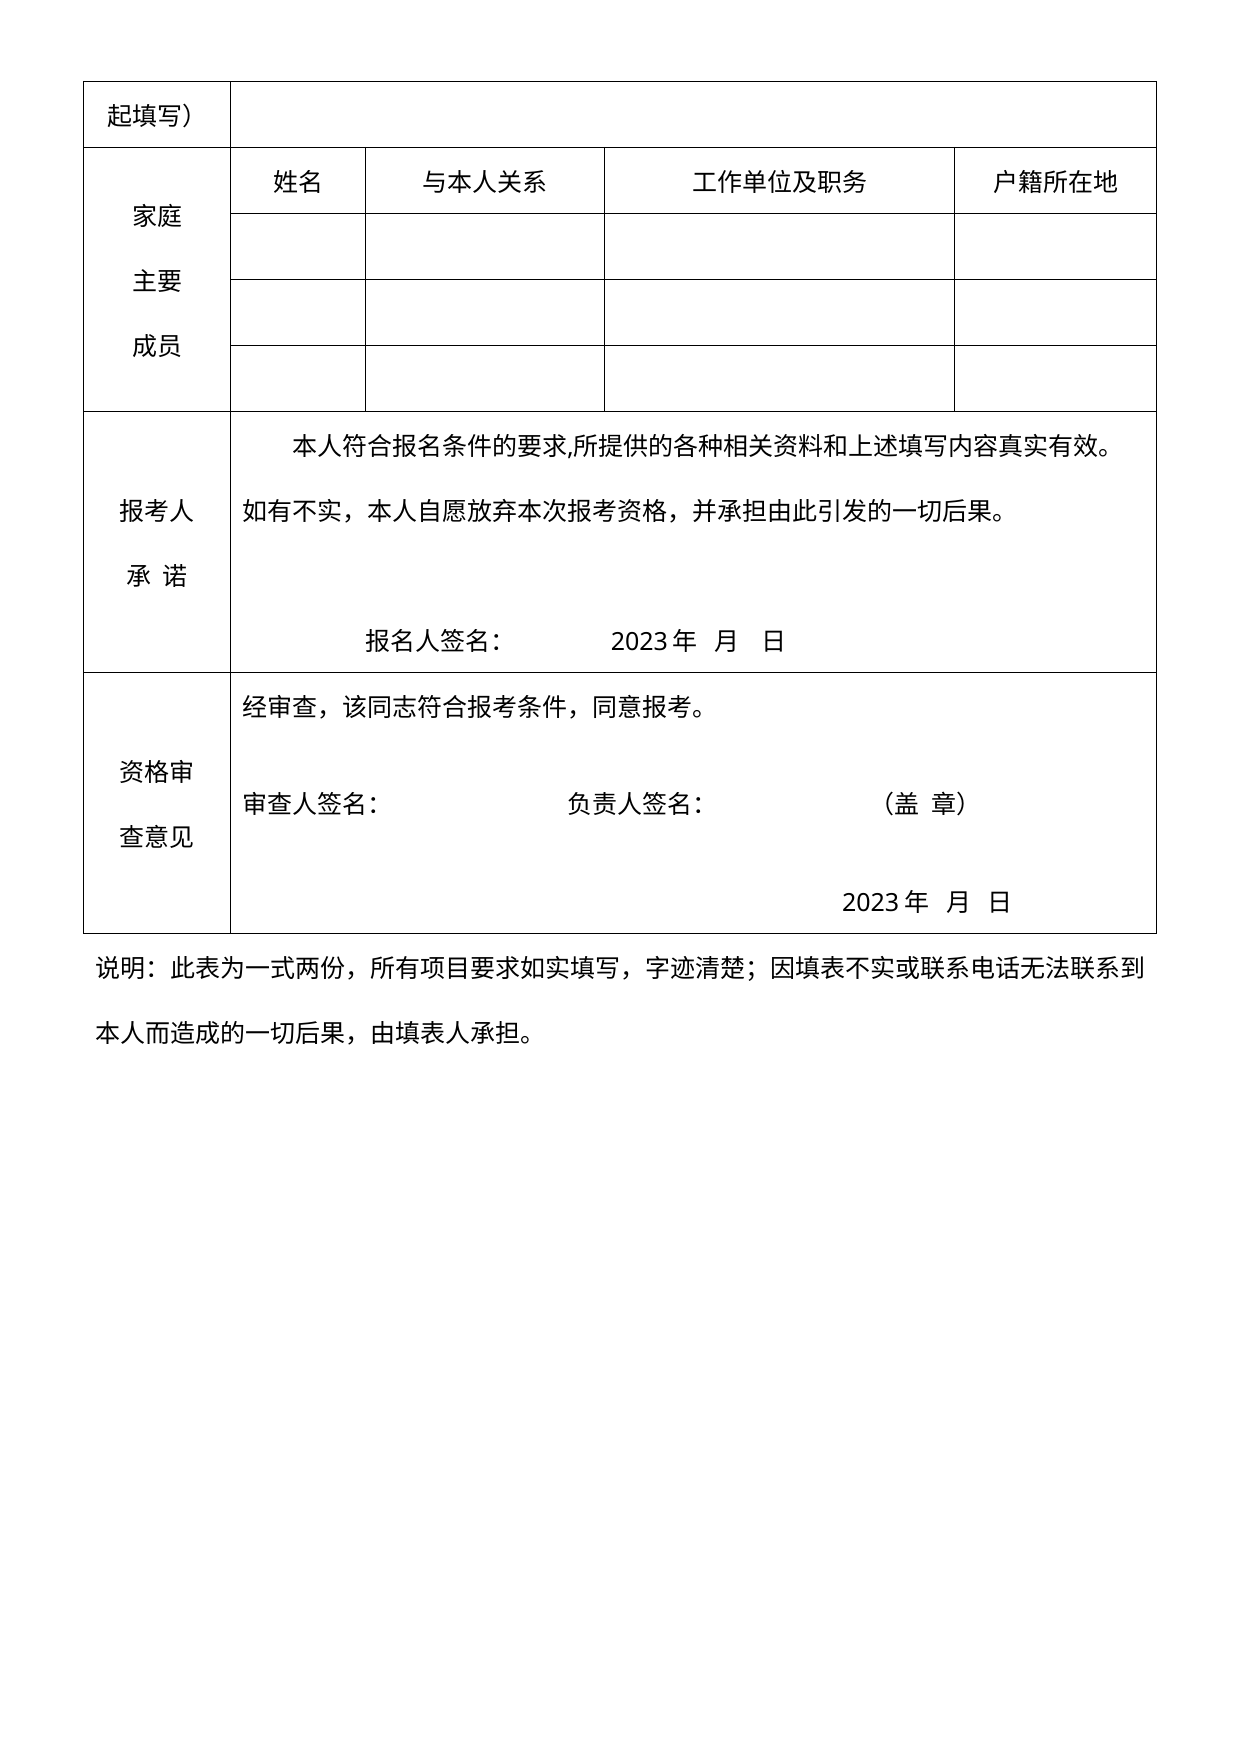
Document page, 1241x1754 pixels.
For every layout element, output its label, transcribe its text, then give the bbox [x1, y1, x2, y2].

table_cell [366, 280, 604, 345]
table_cell 家庭 主要 成员 [84, 148, 230, 411]
table_cell 工作单位及职务 [605, 148, 954, 213]
table_cell 说明：此表为一式两份，所有项目要求如实填写，字迹清楚；因填表不实或联系电话无法联系到本人而造成的一切后果，由填表人承担。 [84, 934, 1157, 1064]
table_cell 经审查，该同志符合报考条件，同意报考。 审查人签名： 负责人签名： （盖 章） 2023年 月 日 [231, 673, 1156, 933]
table_cell [955, 214, 1156, 279]
table_cell 资格审 查意见 [84, 673, 230, 933]
table_cell [231, 214, 365, 279]
table_cell [231, 346, 365, 411]
table_cell 本人符合报名条件的要求,所提供的各种相关资料和上述填写内容真实有效。如有不实，本人自愿放弃本次报考资格，并承担由此引发的一切后果。 报名人签名： 2023年 月 日 [231, 412, 1156, 672]
table_cell [955, 346, 1156, 411]
table_cell 个人简历 （从高中起填写） [84, 82, 230, 147]
table_cell [955, 280, 1156, 345]
table_cell 与本人关系 [366, 148, 604, 213]
table_cell 姓名 [231, 148, 365, 213]
table_cell 报考人 承 诺 [84, 412, 230, 672]
table_cell [231, 82, 1156, 147]
table_cell [605, 214, 954, 279]
table_cell [366, 346, 604, 411]
table_cell [366, 214, 604, 279]
table_cell [605, 346, 954, 411]
table_cell [605, 280, 954, 345]
table_cell 户籍所在地 [955, 148, 1156, 213]
table_cell [231, 280, 365, 345]
